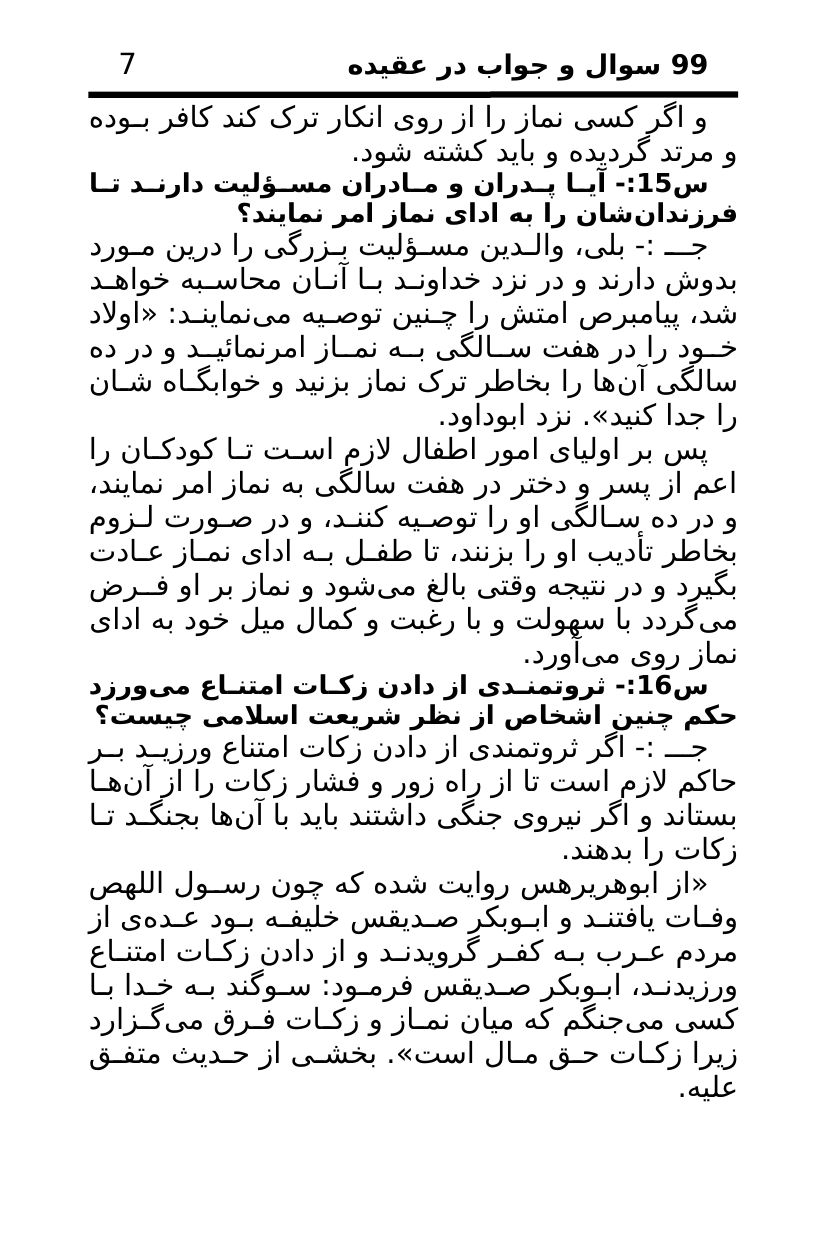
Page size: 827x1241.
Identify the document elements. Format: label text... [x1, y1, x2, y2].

text و اگر کسی نماز را از روی انکار ترک کند کافر بوده و مرتد گردیده و باید کشته شود. [89, 100, 738, 168]
text جـــ :- اگر ثروتمندی از دادن زکات امتناع ورزید بر حاکم لازم است تا از راه زور و فشار زکات را از آن‌ها بستاند و اگر نیروی جنگی داشتند باید با آن‌ها بجنگد تا زکات را بدهند. [89, 731, 738, 866]
text س15:- آیا پدران و مادران مسؤلیت دارند تا فرزندان‌شان را به ادای نماز امر نمایند؟ [89, 168, 738, 228]
text جــ :- بلی، والدین مسؤلیت بزرگی را درین مورد بدوش دارند و در نزد خداوند با آنان محاسبه خواهد شد، پیامبرص امتش را چنین توصیه می‌نمایند: «اولاد خود را در هفت سالگی به نماز امرنمائید و در ده سالگی آن‌ها را بخاطر ترک نماز بزنید و خوابگاه شان را جدا کنید». نزد ابوداود. [89, 228, 738, 432]
text س16:- ثروتمندی از دادن زکات امتناع می‌ورزد حکم چنین اشخاص از نظر شریعت اسلامی چیست؟ [89, 670, 738, 731]
text پس بر اولیای امور اطفال لازم است تا کودکان را اعم از پسر و دختر در هفت سالگی به نماز امر نمایند، و در ده سالگی او را توصیه کنند، و در صورت لزوم بخاطر تأدیب او را بزنند، تا طفل به ادای نماز عادت بگیرد و در نتیجه وقتی بالغ می‌شود و نماز بر او فرض می‌گردد با سهولت و با رغبت و کمال میل خود به ادای نماز روی می‌آورد. [89, 432, 738, 670]
text «از ابوهریرهس روایت شده که چون رسول اللهص وفات یافتند و ابوبکر صدیقس خلیفه بود عده‌ی از مردم عرب به کفر گرویدند و از دادن زکات امتناع ورزیدند، ابوبکر صدیقس فرمود: سوگند به خدا با کسی می‌جنگم که میان نماز و زکات فرق می‌گزارد زیرا زکات حق مال است». بخشی از حدیث متفق علیه. [89, 866, 738, 1104]
